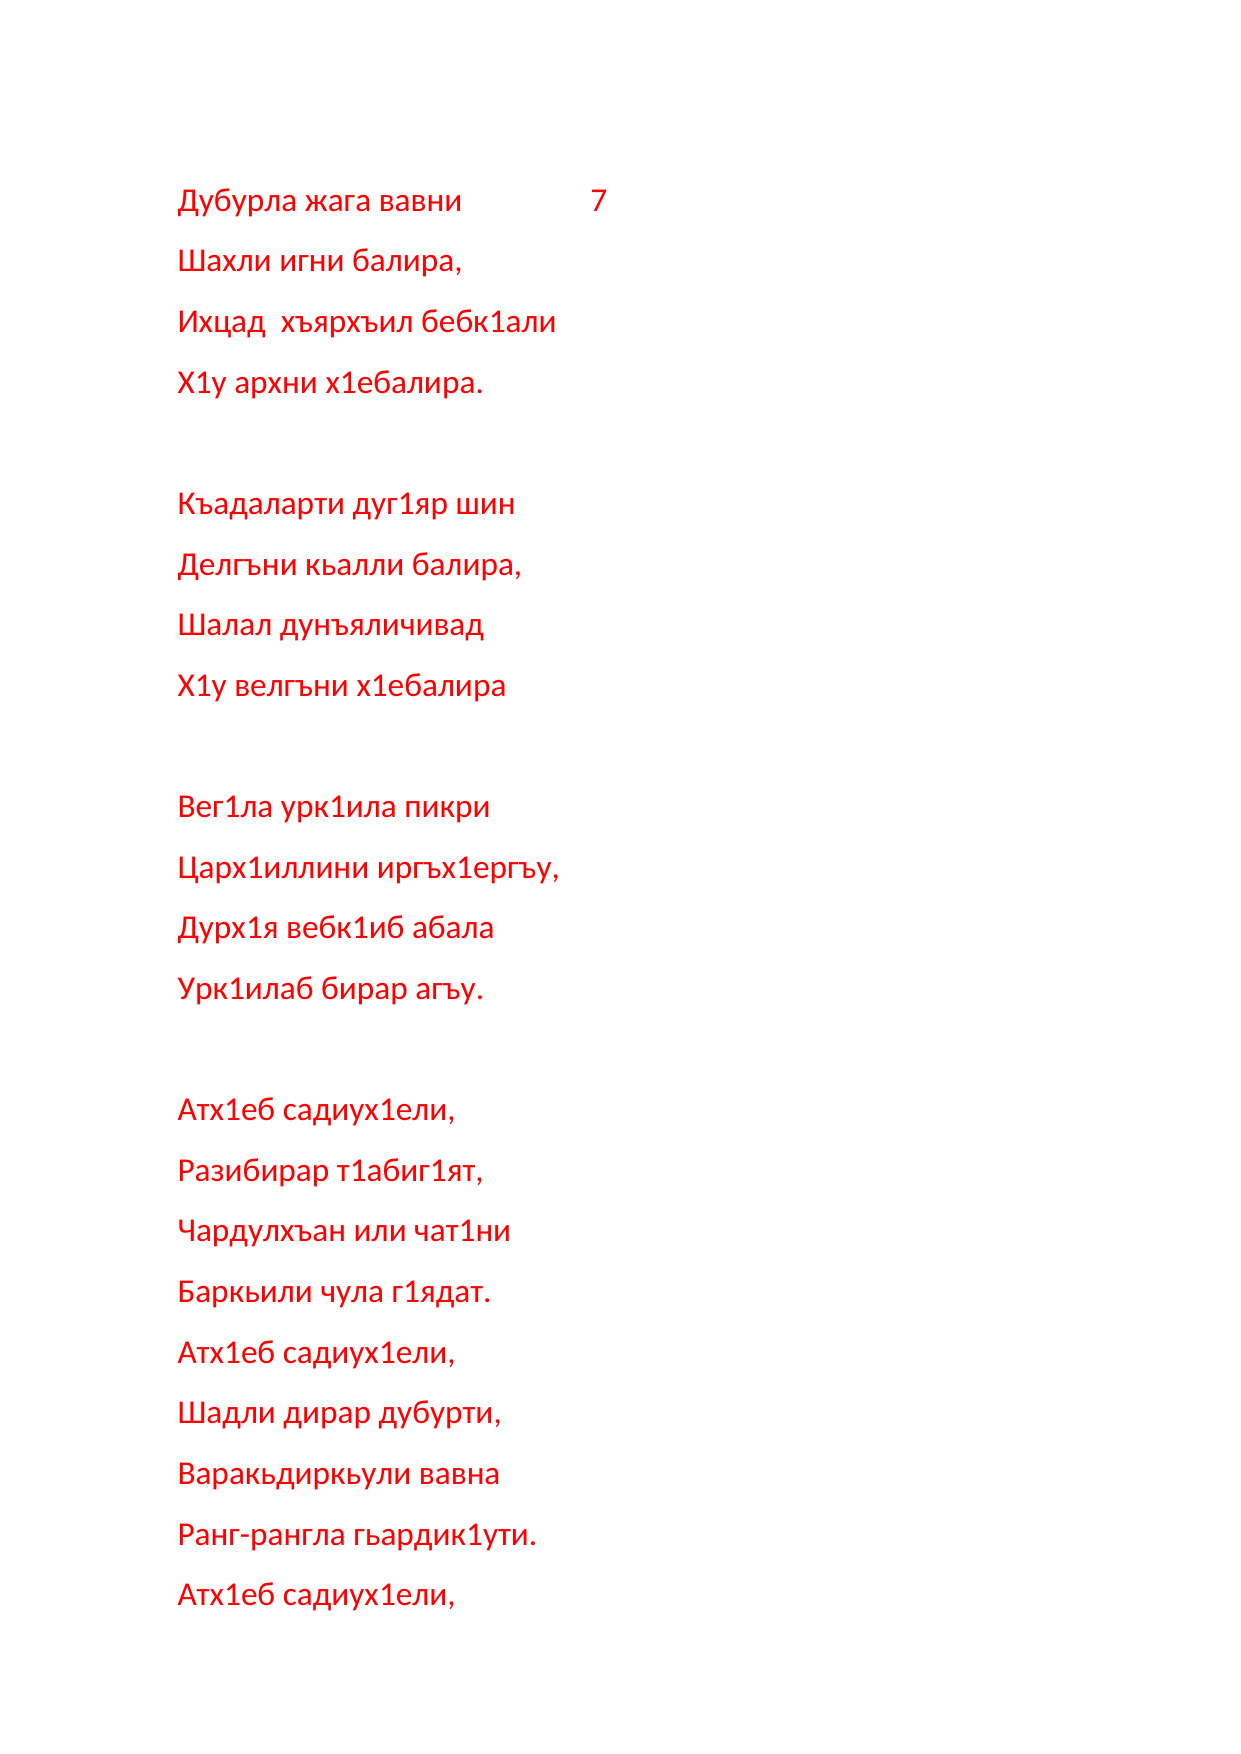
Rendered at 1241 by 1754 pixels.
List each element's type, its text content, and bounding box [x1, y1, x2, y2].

text Х1у велгъни х1ебалира [177, 664, 1152, 704]
text Чардулхъан или чат1ни [177, 1209, 1152, 1250]
text Атх1еб садиух1ели, [177, 1331, 1152, 1371]
text Х1у архни х1ебалира. [177, 361, 1152, 401]
text Шадли дирар дубурти, [177, 1391, 1152, 1432]
text Шалал дунъяличивад [177, 603, 1152, 644]
text Дубурла жага вавни 7 [177, 179, 1152, 219]
text Варакьдиркьули вавна [177, 1452, 1152, 1493]
text Дурх1я вебк1иб абала [177, 906, 1152, 947]
text Вег1ла урк1ила пикри [177, 785, 1152, 826]
text Къадаларти дуг1яр шин [177, 482, 1152, 523]
text Ихцад хъярхъил бебк1али [177, 300, 1152, 341]
text Урк1илаб бирар агъу. [177, 967, 1152, 1008]
text Атх1еб садиух1ели, [177, 1573, 1152, 1614]
text Разибирар т1абиг1ят, [177, 1149, 1152, 1189]
text Баркьили чула г1ядат. [177, 1270, 1152, 1311]
text Ранг-рангла гьардик1ути. [177, 1512, 1152, 1553]
text Атх1еб садиух1ели, [177, 1088, 1152, 1129]
text Шахли игни балира, [177, 239, 1152, 280]
text Делгъни кьалли балира, [177, 542, 1152, 583]
text Царх1иллини иргъх1ергъу, [177, 846, 1152, 886]
